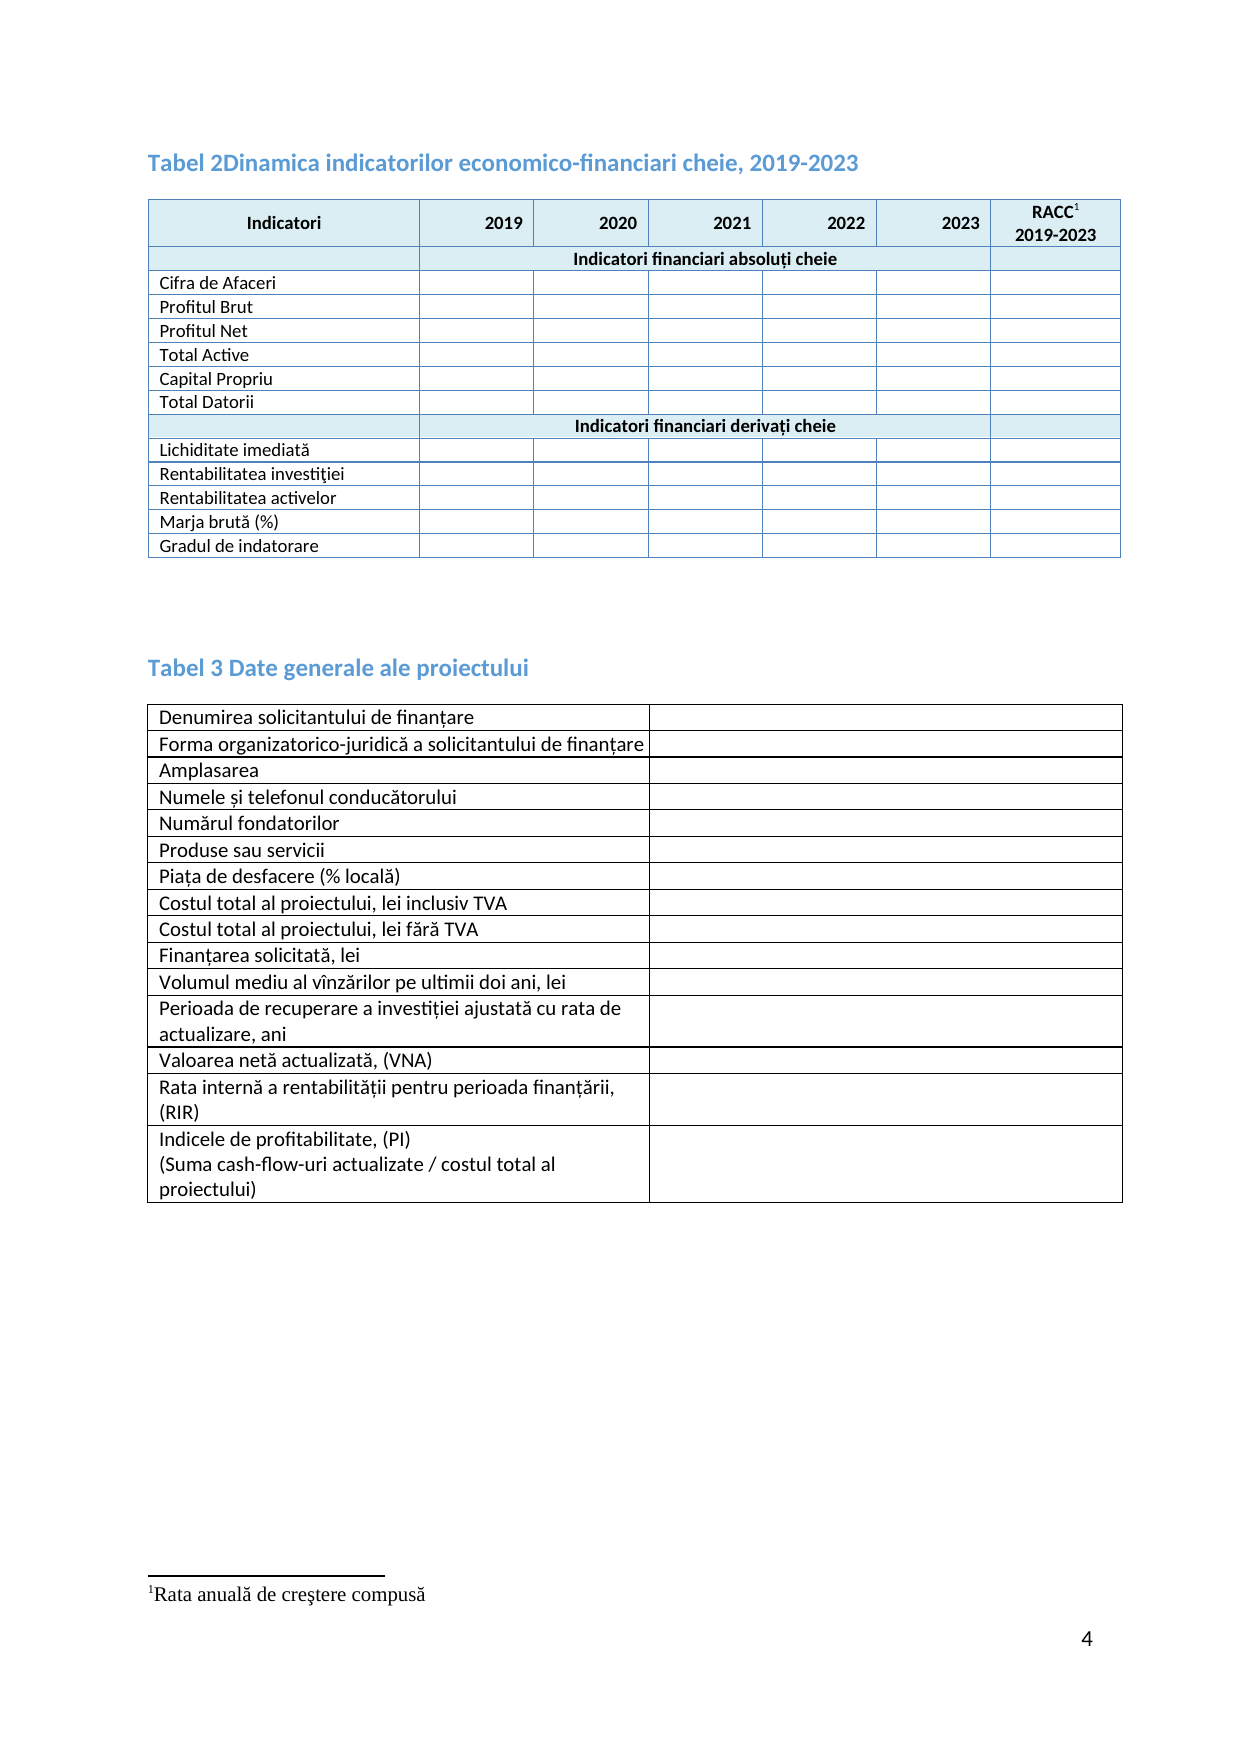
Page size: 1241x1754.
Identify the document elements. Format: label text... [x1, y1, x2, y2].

table_cell [420, 534, 533, 557]
table_cell [991, 534, 1120, 557]
table_cell [991, 367, 1120, 389]
table_cell [649, 463, 762, 485]
table_cell [649, 510, 762, 533]
table_cell [763, 319, 876, 342]
table_cell Rentabilitatea investiţiei [149, 463, 419, 485]
table_cell Forma organizatorico-juridică a solicitantului de finanțare [148, 731, 649, 756]
table_cell [763, 343, 876, 366]
table_cell [991, 319, 1120, 342]
table_cell [649, 295, 762, 318]
table_header 2020 [534, 200, 648, 246]
table_cell Perioada de recuperare a investiției ajustată cu rata de actualizare, ani [148, 996, 649, 1046]
table_cell [650, 784, 1122, 809]
table_cell [650, 916, 1122, 942]
table_cell [650, 996, 1122, 1046]
table_cell [877, 343, 990, 366]
table_cell [991, 343, 1120, 366]
table_cell [649, 439, 762, 461]
table_cell Numele și telefonul conducătorului [148, 784, 649, 809]
table_cell [763, 271, 876, 294]
table_cell [534, 343, 648, 366]
table_cell [877, 391, 990, 413]
table_header 2022 [763, 200, 876, 246]
table_cell Profitul Brut [149, 295, 419, 318]
table_cell [991, 439, 1120, 461]
table_cell [650, 1048, 1122, 1073]
table_cell [991, 391, 1120, 413]
table_cell [650, 731, 1122, 756]
table_cell Indicele de profitabilitate, (PI) (Suma cash-flow-uri actualizate / costul total al proiectului) [148, 1126, 649, 1202]
table_cell Rata internă a rentabilității pentru perioada finanțării, (RIR) [148, 1074, 649, 1125]
table_cell [649, 271, 762, 294]
table_cell [650, 1074, 1122, 1125]
table_cell [420, 271, 533, 294]
table_cell Volumul mediu al vînzărilor pe ultimii doi ani, lei [148, 969, 649, 994]
table_cell [650, 837, 1122, 862]
table_cell [420, 319, 533, 342]
table_cell Marja brută (%) [149, 510, 419, 533]
table_header RACC 2019-2023 [991, 200, 1120, 246]
table_cell Costul total al proiectului, lei fără TVA [148, 916, 649, 942]
table_cell [991, 510, 1120, 533]
table_cell [650, 943, 1122, 968]
table_cell [420, 486, 533, 509]
table_cell Numărul fondatorilor [148, 810, 649, 836]
table_cell [877, 319, 990, 342]
table_cell [420, 463, 533, 485]
table_cell Piața de desfacere (% locală) [148, 863, 649, 889]
table_cell [420, 510, 533, 533]
table_cell Costul total al proiectului, lei inclusiv TVA [148, 890, 649, 915]
table_header [650, 705, 1122, 730]
table_cell [534, 391, 648, 413]
table_cell Total Active [149, 343, 419, 366]
table_cell [763, 534, 876, 557]
table_cell [534, 319, 648, 342]
table_cell [534, 486, 648, 509]
table_cell [877, 534, 990, 557]
table_header Indicatori [149, 200, 419, 246]
table_cell [149, 415, 419, 437]
table_header Denumirea solicitantului de finanțare [148, 705, 649, 730]
table_cell [763, 367, 876, 389]
table_cell Produse sau servicii [148, 837, 649, 862]
table_cell [534, 463, 648, 485]
table_cell [650, 969, 1122, 994]
table_cell [991, 463, 1120, 485]
table_cell [763, 486, 876, 509]
table_cell [649, 534, 762, 557]
table_cell [991, 295, 1120, 318]
table_cell [149, 247, 419, 270]
table_cell [877, 439, 990, 461]
table_cell Profitul Net [149, 319, 419, 342]
table_header 2019 [420, 200, 533, 246]
table_cell [649, 367, 762, 389]
table_cell Indicatori financiari absoluți cheie [420, 247, 990, 270]
table_cell [763, 463, 876, 485]
table_cell [420, 367, 533, 389]
table_cell [877, 463, 990, 485]
table_cell [534, 439, 648, 461]
table_cell [420, 439, 533, 461]
table_cell [991, 486, 1120, 509]
table_cell Capital Propriu [149, 367, 419, 389]
table_cell [649, 486, 762, 509]
table_cell [877, 510, 990, 533]
table_cell Total Datorii [149, 391, 419, 413]
table_cell [877, 271, 990, 294]
table_cell [650, 810, 1122, 836]
table_cell Amplasarea [148, 758, 649, 783]
table_cell Cifra de Afaceri [149, 271, 419, 294]
table_header 2021 [649, 200, 762, 246]
table_cell Gradul de indatorare [149, 534, 419, 557]
table_cell [420, 295, 533, 318]
table_cell Rentabilitatea activelor [149, 486, 419, 509]
table_cell [650, 758, 1122, 783]
table_cell [534, 510, 648, 533]
table_cell [763, 439, 876, 461]
table_cell [649, 391, 762, 413]
table_cell [650, 890, 1122, 915]
table_cell [649, 343, 762, 366]
table_cell [534, 271, 648, 294]
table_cell [650, 1126, 1122, 1202]
table_cell [649, 319, 762, 342]
table_cell [763, 295, 876, 318]
table_cell [877, 295, 990, 318]
table_cell [763, 510, 876, 533]
table_cell Indicatori financiari derivați cheie [420, 415, 990, 437]
table_cell [534, 367, 648, 389]
table_cell Finanțarea solicitată, lei [148, 943, 649, 968]
table_cell [420, 343, 533, 366]
table_cell [763, 391, 876, 413]
table_cell Valoarea netă actualizată, (VNA) [148, 1048, 649, 1073]
table_cell Lichiditate imediată [149, 439, 419, 461]
table_header 2023 [877, 200, 990, 246]
table_cell [877, 486, 990, 509]
table_cell [420, 391, 533, 413]
table_cell [534, 534, 648, 557]
table_cell [991, 247, 1120, 270]
table_cell [991, 415, 1120, 437]
table_cell [534, 295, 648, 318]
table_cell [991, 271, 1120, 294]
table_cell [877, 367, 990, 389]
table_cell [650, 863, 1122, 889]
